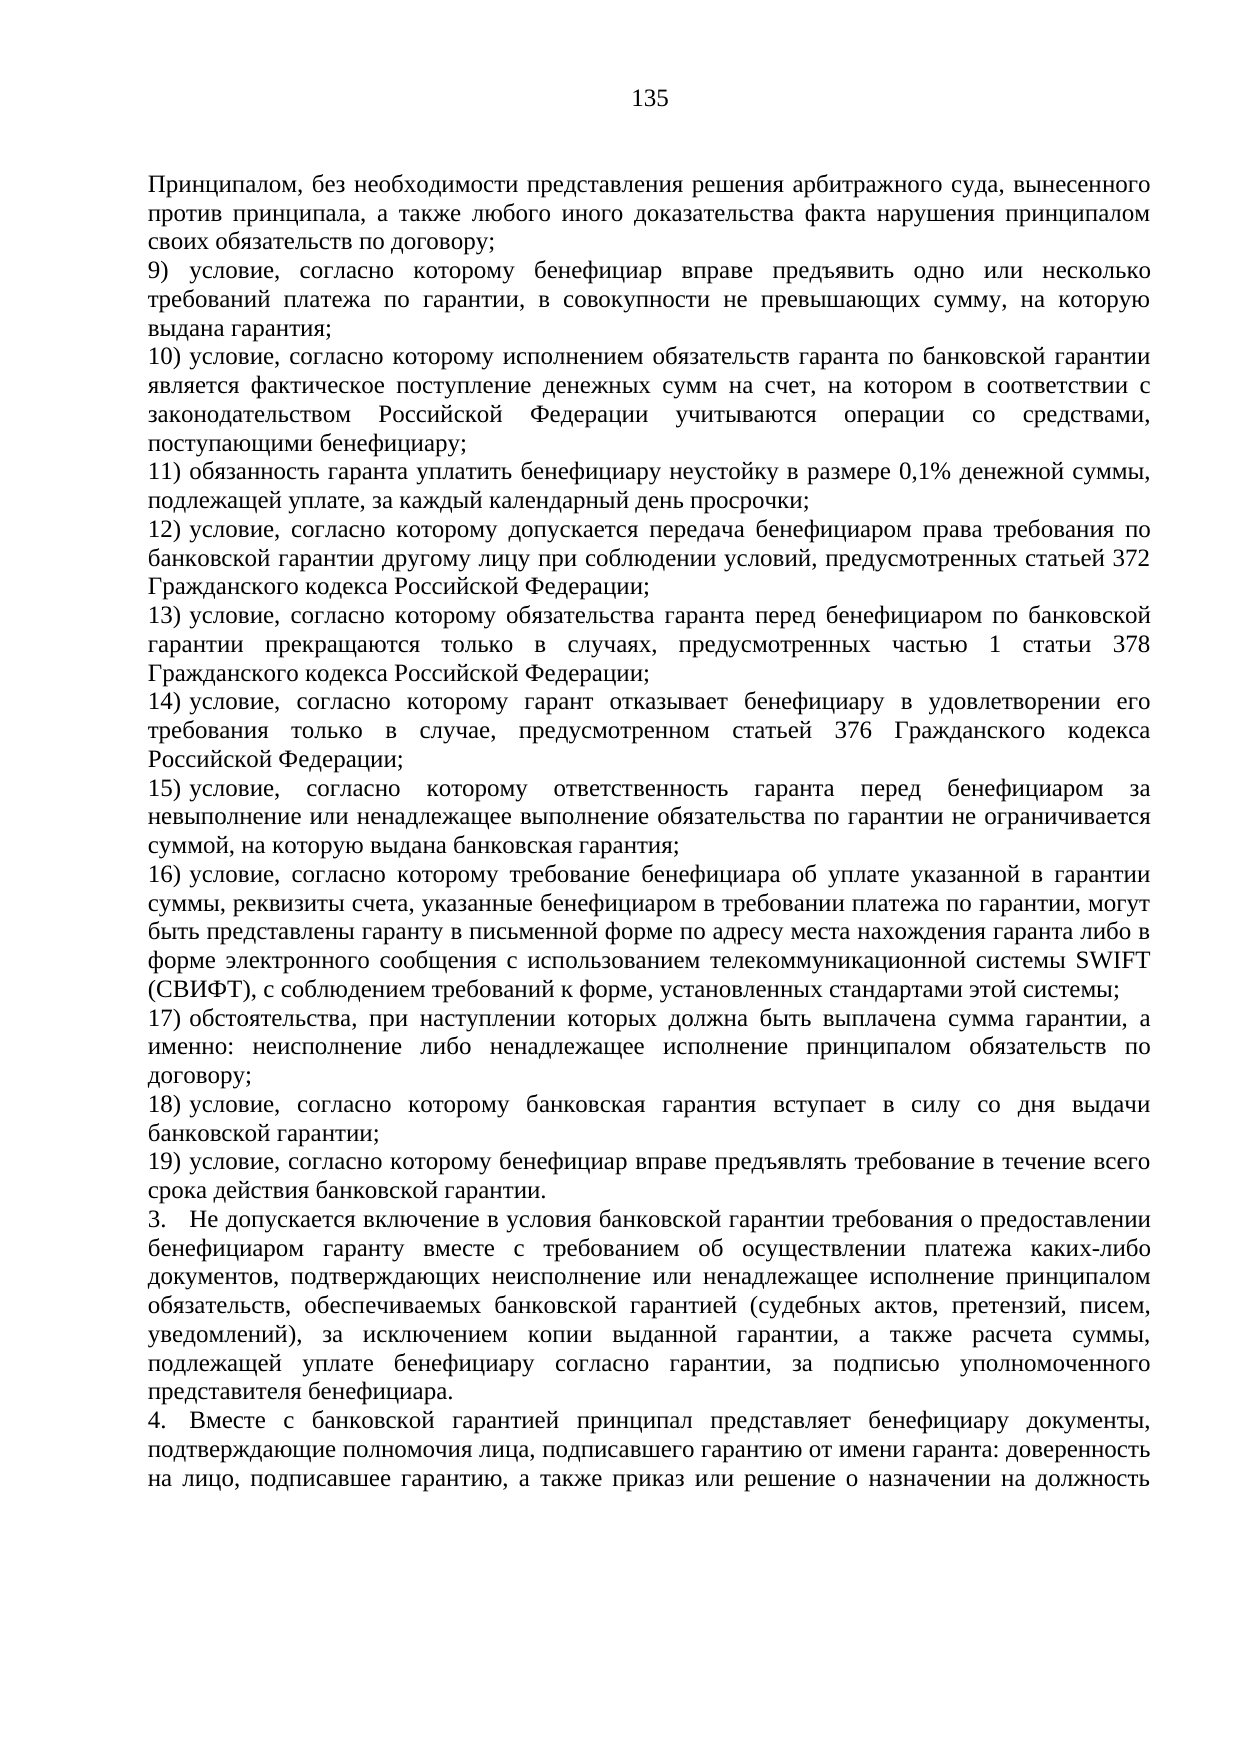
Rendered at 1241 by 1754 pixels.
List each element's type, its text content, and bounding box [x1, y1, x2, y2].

text 10) условие, согласно которому исполнением обязательств гаранта по банковской гарантии является фактическое поступление денежных сумм на счет, на котором в соответствии с законодательством Российской Федерации учитываются операции со средствами, поступающими бенефициару; [148, 341, 1152, 456]
text 12) условие, согласно которому допускается передача бенефициаром права требования по банковской гарантии другому лицу при соблюдении условий, предусмотренных статьей 372 Гражданского кодекса Российской Федерации; [148, 514, 1152, 600]
text 18) условие, согласно которому банковская гарантия вступает в силу со дня выдачи банковской гарантии; [148, 1089, 1152, 1146]
text 3. Не допускается включение в условия банковской гарантии требования о предоставлении бенефициаром гаранту вместе с требованием об осуществлении платежа каких-либо документов, подтверждающих неисполнение или ненадлежащее исполнение принципалом обязательств, обеспечиваемых банковской гарантией (судебных актов, претензий, писем, уведомлений), за исключением копии выданной гарантии, а также расчета суммы, подлежащей уплате бенефициару согласно гарантии, за подписью уполномоченного представителя бенефициара. [148, 1204, 1152, 1405]
text 15) условие, согласно которому ответственность гаранта перед бенефициаром за невыполнение или ненадлежащее выполнение обязательства по гарантии не ограничивается суммой, на которую выдана банковская гарантия; [148, 773, 1152, 859]
text 11) обязанность гаранта уплатить бенефициару неустойку в размере 0,1% денежной суммы, подлежащей уплате, за каждый календарный день просрочки; [148, 456, 1152, 514]
text 19) условие, согласно которому бенефициар вправе предъявлять требование в течение всего срока действия банковской гарантии. [148, 1146, 1152, 1204]
text 14) условие, согласно которому гарант отказывает бенефициару в удовлетворении его требования только в случае, предусмотренном статьей 376 Гражданского кодекса Российской Федерации; [148, 686, 1152, 773]
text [148, 169, 1152, 255]
text 13) условие, согласно которому обязательства гаранта перед бенефициаром по банковской гарантии прекращаются только в случаях, предусмотренных частью 1 статьи 378 Гражданского кодекса Российской Федерации; [148, 600, 1152, 686]
text 9) условие, согласно которому бенефициар вправе предъявить одно или несколько требований платежа по гарантии, в совокупности не превышающих сумму, на которую выдана гарантия; [148, 255, 1152, 341]
text 17) обстоятельства, при наступлении которых должна быть выплачена сумма гарантии, а именно: неисполнение либо ненадлежащее исполнение принципалом обязательств по договору; [148, 1003, 1152, 1089]
text 16) условие, согласно которому требование бенефициара об уплате указанной в гарантии суммы, реквизиты счета, указанные бенефициаром в требовании платежа по гарантии, могут быть представлены гаранту в письменной форме по адресу места нахождения гаранта либо в форме электронного сообщения с использованием телекоммуникационной системы SWIFT (СВИФТ), с соблюдением требований к форме, установленных стандартами этой системы; [148, 859, 1152, 1003]
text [148, 1405, 1152, 1491]
